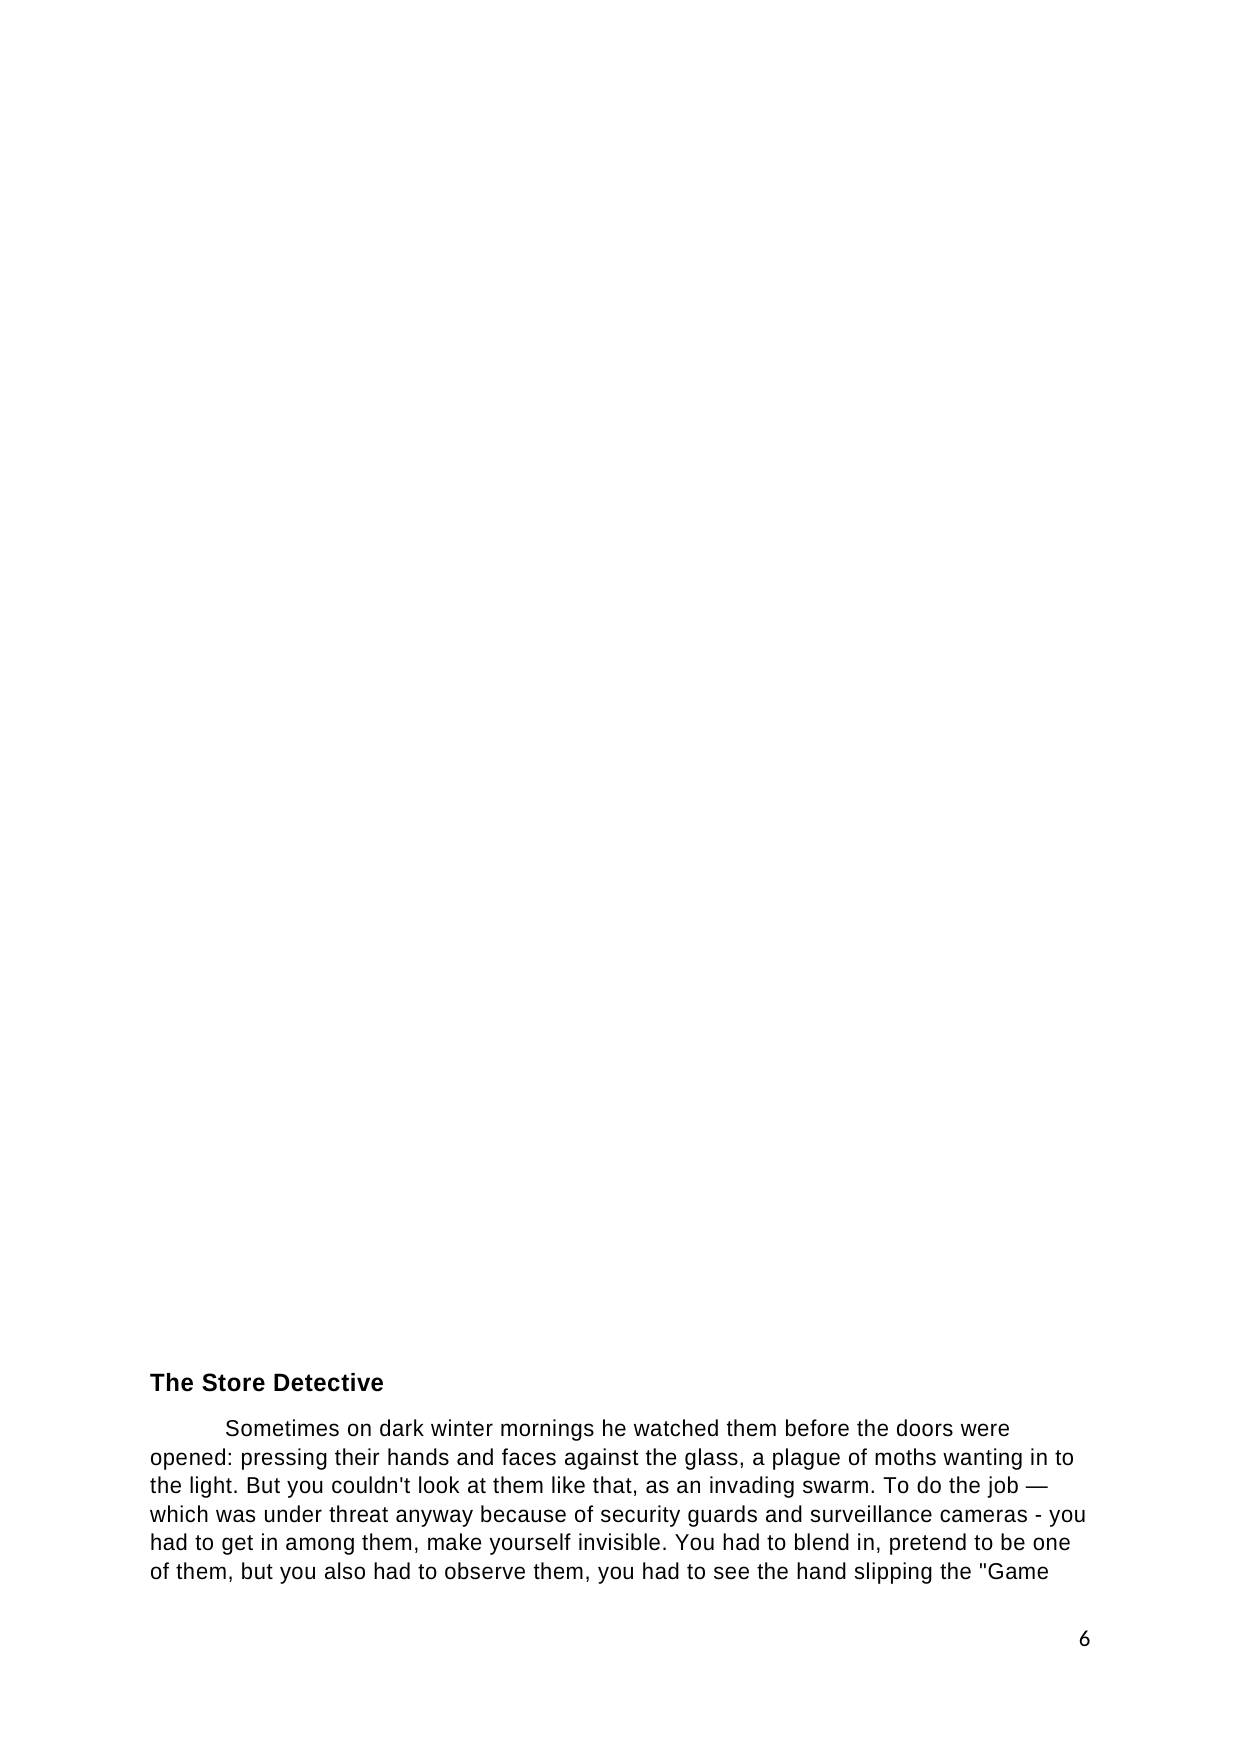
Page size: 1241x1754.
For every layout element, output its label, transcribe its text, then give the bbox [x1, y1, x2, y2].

text The Store Detective [150, 1368, 1090, 1396]
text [150, 1415, 1090, 1584]
